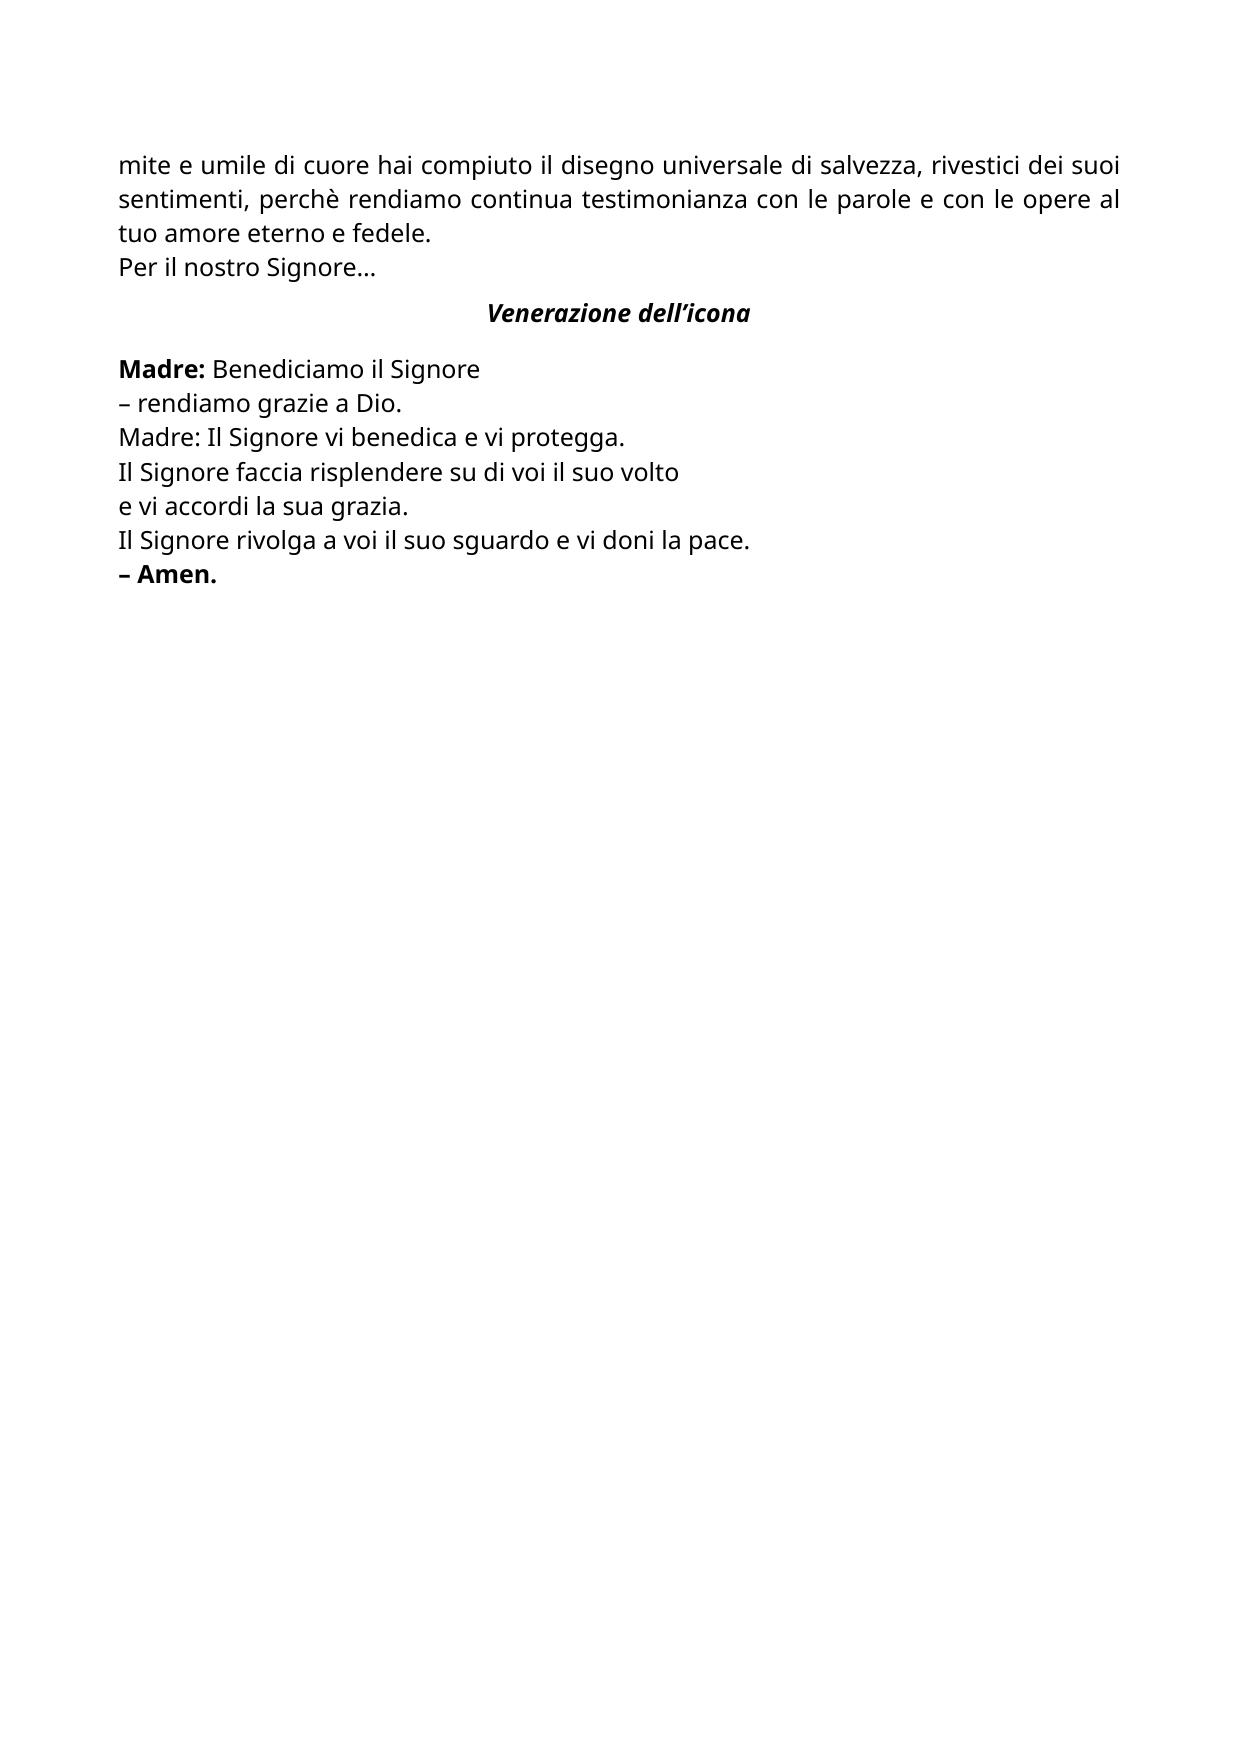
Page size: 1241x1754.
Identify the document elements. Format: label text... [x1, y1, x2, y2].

text Il Signore rivolga a voi il suo sguardo e vi doni la pace. [118, 522, 1122, 556]
text Il Signore faccia risplendere su di voi il suo volto [118, 454, 1122, 488]
text mite e umile di cuore hai compiuto il disegno universale di salvezza, rivestici dei suoi sentimenti, perchè rendiamo continua testimonianza con le parole e con le opere al tuo amore eterno e fedele. [118, 148, 1122, 250]
text Madre: Benediciamo il Signore [118, 352, 1122, 386]
text e vi accordi la sua grazia. [118, 488, 1122, 522]
text Madre: Il Signore vi benedica e vi protegga. [118, 420, 1122, 454]
text – Amen. [118, 556, 1122, 590]
text – rendiamo grazie a Dio. [118, 386, 1122, 420]
text Venerazione dell’icona [118, 295, 1122, 329]
text Per il nostro Signore… [118, 250, 1122, 284]
